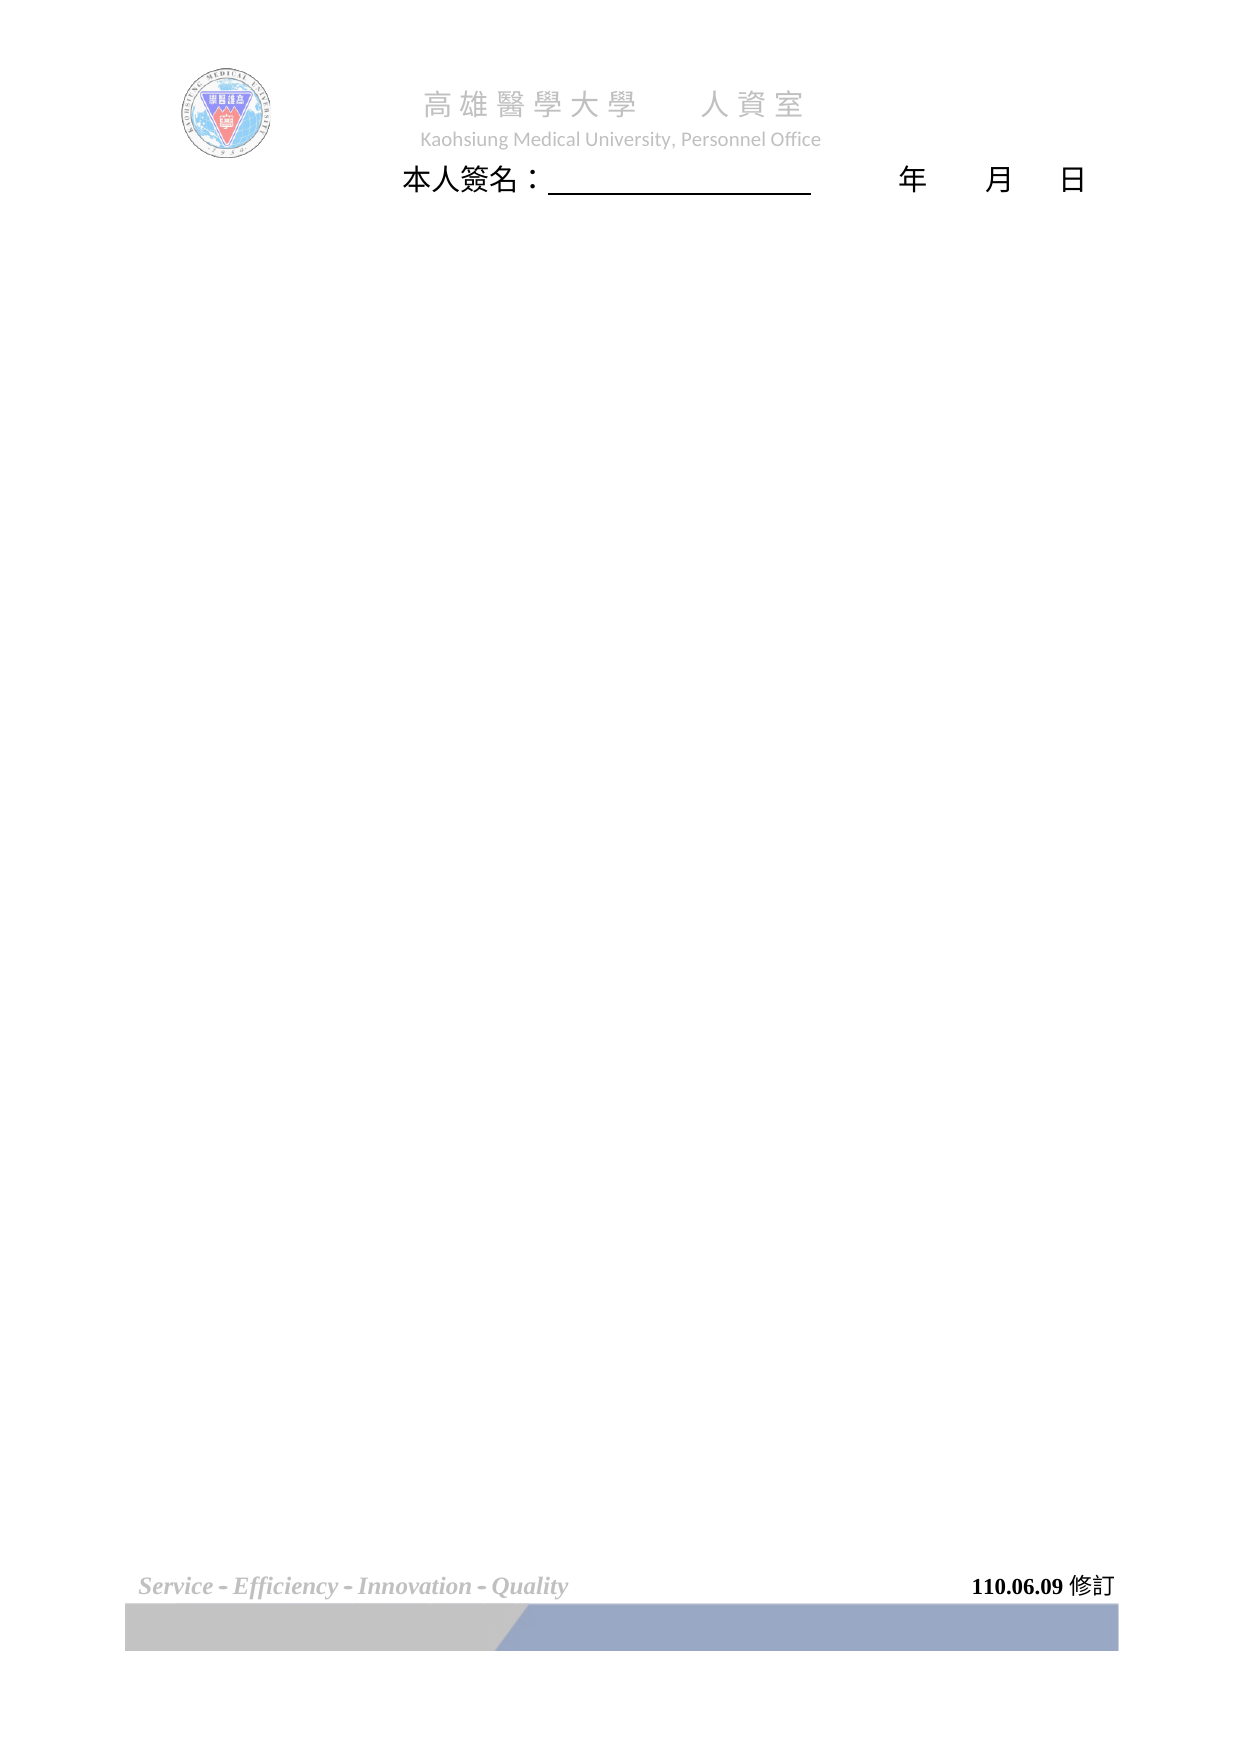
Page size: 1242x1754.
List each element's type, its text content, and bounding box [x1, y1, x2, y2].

picture [125, 1603, 1119, 1651]
picture [181, 68, 271, 158]
text 本人簽名： 年 月 日 [402, 156, 1167, 198]
